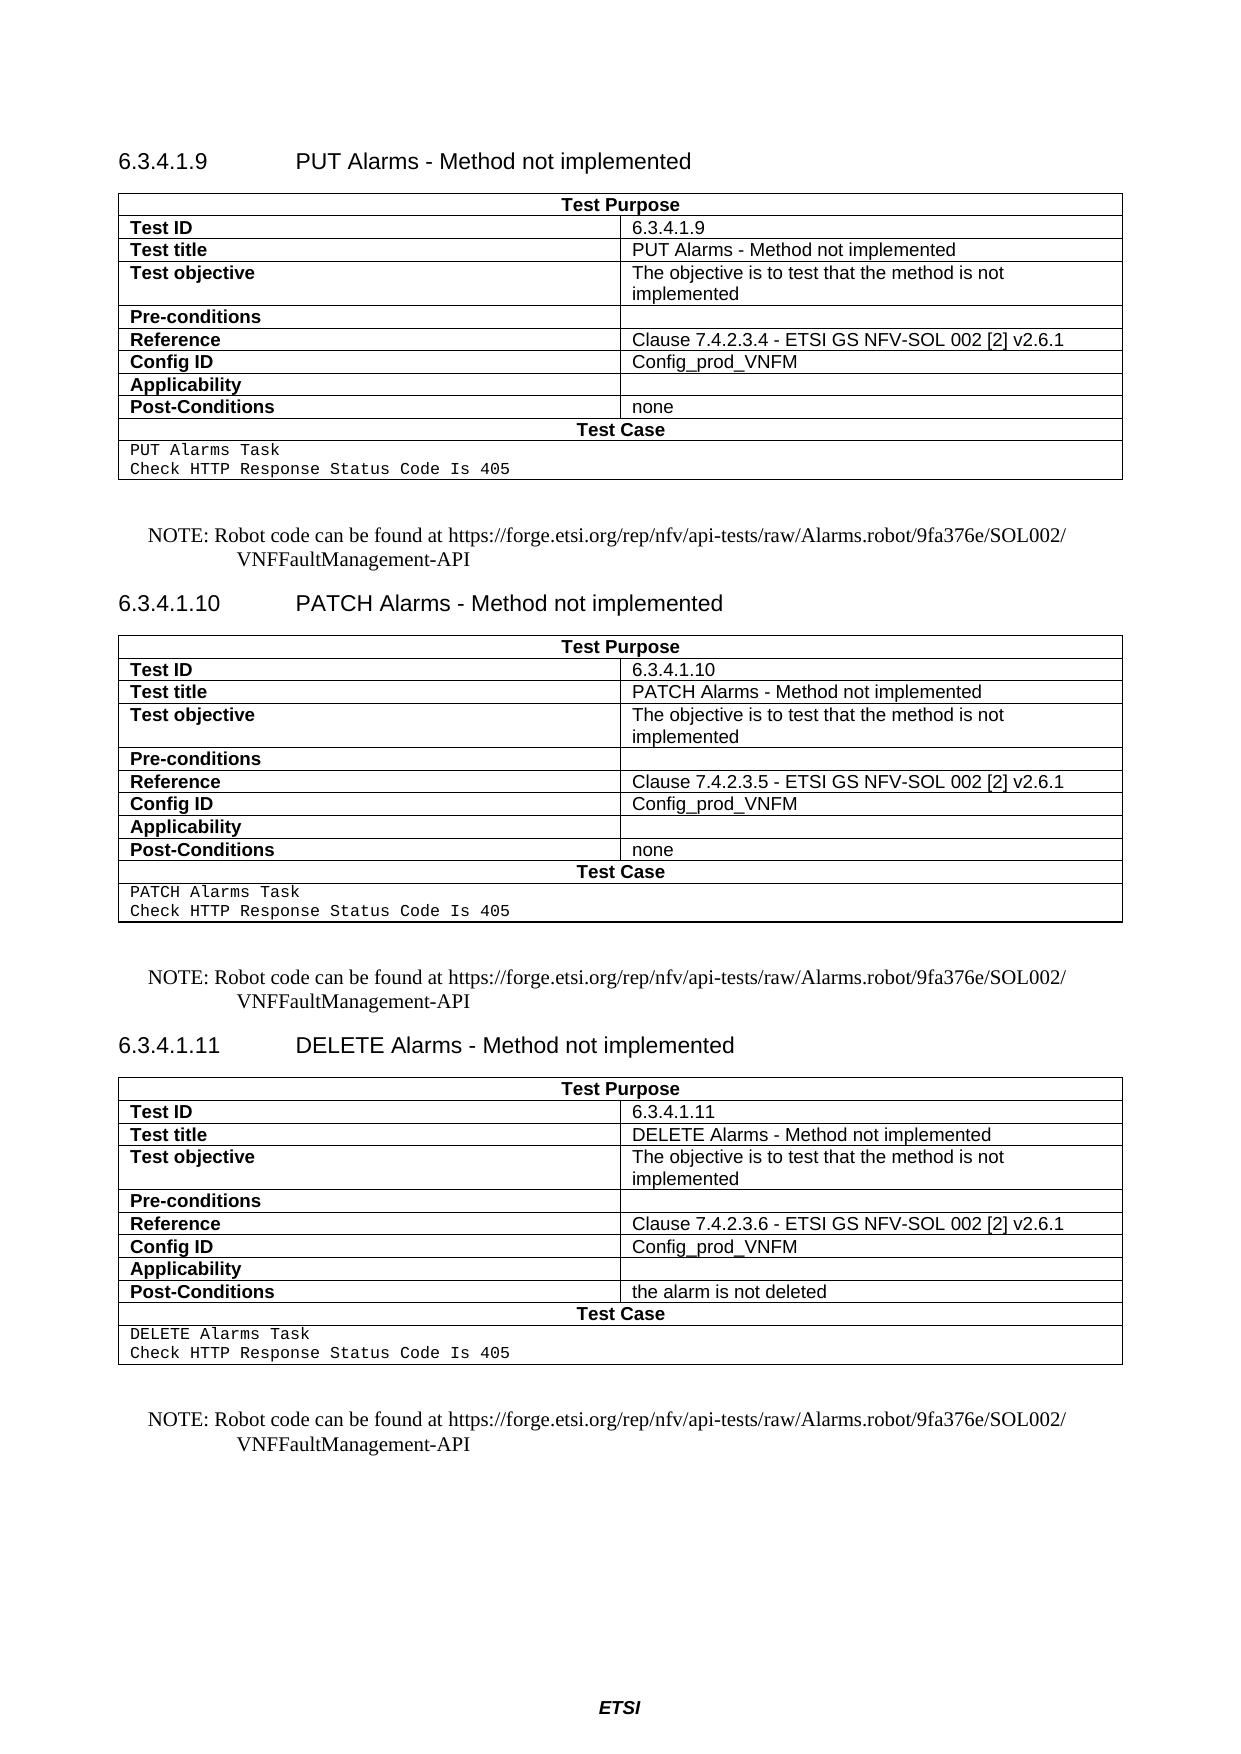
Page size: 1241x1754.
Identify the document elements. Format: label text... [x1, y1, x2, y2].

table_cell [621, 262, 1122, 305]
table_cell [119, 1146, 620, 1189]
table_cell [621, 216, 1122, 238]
subtitle 6.3.4.1.10 PATCH Alarms - Method not implemented [118, 590, 1122, 616]
subtitle 6.3.4.1.9 PUT Alarms - Method not implemented [118, 148, 1122, 174]
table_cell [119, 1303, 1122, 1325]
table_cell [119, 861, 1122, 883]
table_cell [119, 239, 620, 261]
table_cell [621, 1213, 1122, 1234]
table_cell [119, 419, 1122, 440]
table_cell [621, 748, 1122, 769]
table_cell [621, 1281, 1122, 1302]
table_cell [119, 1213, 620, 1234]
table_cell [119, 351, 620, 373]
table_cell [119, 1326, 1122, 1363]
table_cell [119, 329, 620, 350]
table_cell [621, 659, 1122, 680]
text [148, 523, 1122, 571]
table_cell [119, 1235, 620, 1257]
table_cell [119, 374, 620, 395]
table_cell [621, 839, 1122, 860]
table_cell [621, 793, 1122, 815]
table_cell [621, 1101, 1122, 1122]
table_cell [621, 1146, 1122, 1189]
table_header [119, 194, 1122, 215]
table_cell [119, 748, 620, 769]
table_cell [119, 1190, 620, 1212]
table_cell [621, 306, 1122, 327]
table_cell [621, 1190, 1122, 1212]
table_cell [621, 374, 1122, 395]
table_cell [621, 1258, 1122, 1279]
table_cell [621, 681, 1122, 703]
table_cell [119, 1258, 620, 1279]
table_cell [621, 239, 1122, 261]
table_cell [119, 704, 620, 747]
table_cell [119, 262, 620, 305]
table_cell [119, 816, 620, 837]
text NOTE: Robot code can be found at https://forge.etsi.org/rep/nfv/api-tests/raw/Alarms.robot/9fa376e/SOL002/VNFFaultManagement-API [148, 1407, 1122, 1456]
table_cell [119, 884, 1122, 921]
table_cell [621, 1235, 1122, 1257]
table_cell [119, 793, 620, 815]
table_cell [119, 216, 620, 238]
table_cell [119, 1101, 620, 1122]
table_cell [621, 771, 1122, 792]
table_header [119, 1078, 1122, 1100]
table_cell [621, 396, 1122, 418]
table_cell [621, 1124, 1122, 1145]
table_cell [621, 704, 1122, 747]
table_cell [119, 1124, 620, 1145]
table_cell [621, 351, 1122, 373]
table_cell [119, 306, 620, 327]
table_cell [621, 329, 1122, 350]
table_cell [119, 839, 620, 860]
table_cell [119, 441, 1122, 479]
subtitle 6.3.4.1.11 DELETE Alarms - Method not implemented [118, 1032, 1122, 1058]
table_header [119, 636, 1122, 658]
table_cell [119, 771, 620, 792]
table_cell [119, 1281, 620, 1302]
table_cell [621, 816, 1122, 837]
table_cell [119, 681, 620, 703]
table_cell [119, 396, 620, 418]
text NOTE: Robot code can be found at https://forge.etsi.org/rep/nfv/api-tests/raw/Alarms.robot/9fa376e/SOL002/VNFFaultManagement-API [148, 965, 1122, 1013]
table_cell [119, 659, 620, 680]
